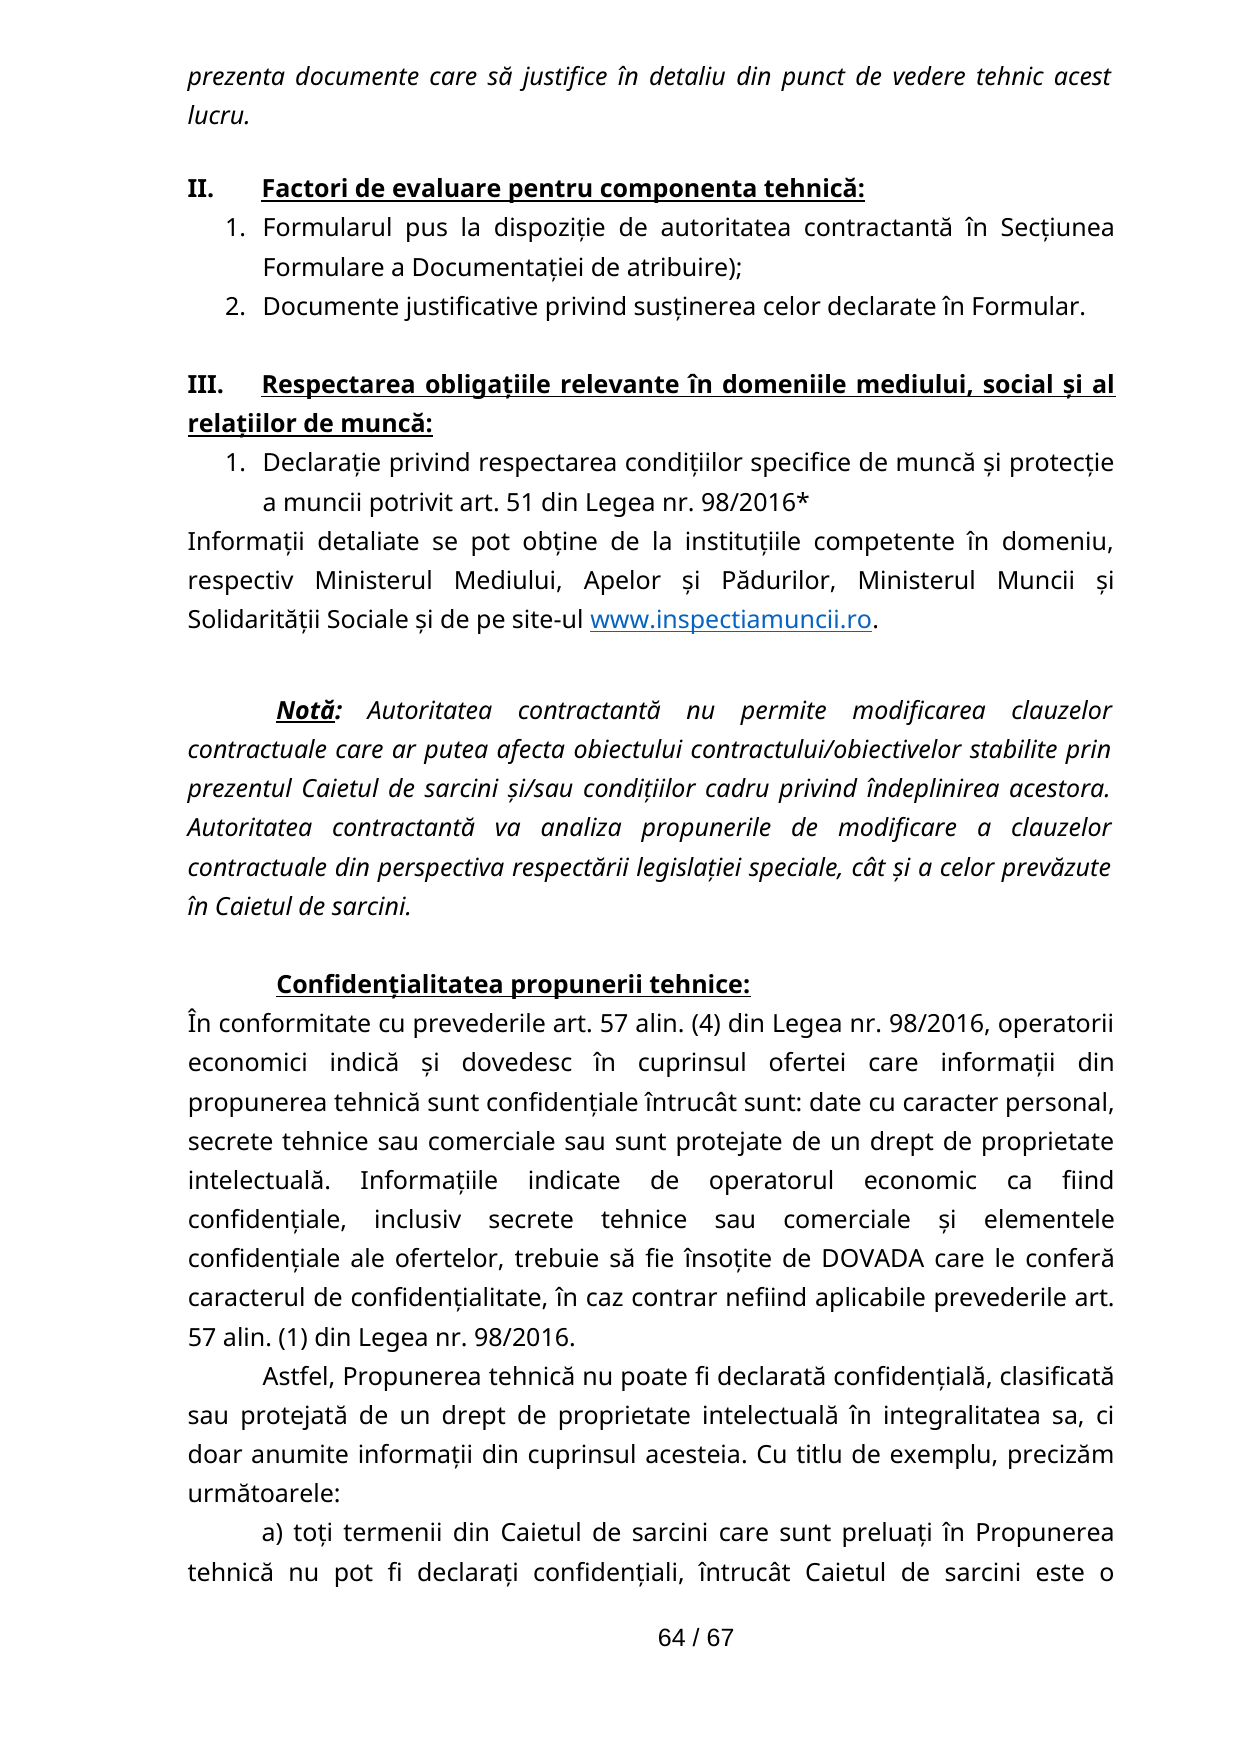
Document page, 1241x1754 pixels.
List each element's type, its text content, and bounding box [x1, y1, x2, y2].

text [187, 58, 1116, 132]
text Confidențialitatea propunerii tehnice: [187, 967, 1116, 1001]
list Declarație privind respectarea condițiilor specifice de muncă și protecție a muncii potrivit art. 51 din Legea nr. 98/2016* [225, 445, 1116, 518]
list Respectarea obligațiile relevante în domeniile mediului, social și al relațiilor de muncă: [187, 367, 1116, 440]
text Notă: Autoritatea contractantă nu permite modificarea clauzelor contractuale care ar putea afecta obiectului contractului/obiectivelor stabilite prin prezentul Caietul de sarcini și/sau condițiilor cadru privind îndeplinirea acestora. Autoritatea contractantă va analiza propunerile de modificare a clauzelor contractuale din perspectiva respectării legislației speciale, cât și a celor prevăzute în Caietul de sarcini. [187, 693, 1116, 922]
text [187, 1515, 1116, 1588]
list Factori de evaluare pentru componenta tehnică: [187, 171, 1116, 205]
text Informații detaliate se pot obține de la instituțiile competente în domeniu, respectiv Ministerul Mediului, Apelor și Pădurilor, Ministerul Muncii și Solidarității Sociale și de pe site-ul www.inspectiamuncii.ro. [187, 523, 1116, 636]
list Documente justificative privind susținerea celor declarate în Formular. [225, 288, 1116, 322]
list Formularul pus la dispoziție de autoritatea contractantă în Secțiunea Formulare a Documentației de atribuire); [225, 210, 1116, 283]
text Astfel, Propunerea tehnică nu poate fi declarată confidențială, clasificată sau protejată de un drept de proprietate intelectuală în integralitatea sa, ci doar anumite informații din cuprinsul acesteia. Cu titlu de exemplu, precizăm următoarele: [187, 1358, 1116, 1510]
text În conformitate cu prevederile art. 57 alin. (4) din Legea nr. 98/2016, operatorii economici indică și dovedesc în cuprinsul ofertei care informații din propunerea tehnică sunt confidențiale întrucât sunt: date cu caracter personal, secrete tehnice sau comerciale sau sunt protejate de un drept de proprietate intelectuală. Informațiile indicate de operatorul economic ca fiind confidențiale, inclusiv secrete tehnice sau comerciale și elementele confidențiale ale ofertelor, trebuie să fie însoțite de DOVADA care le conferă caracterul de confidențialitate, în caz contrar nefiind aplicabile prevederile art. 57 alin. (1) din Legea nr. 98/2016. [188, 1006, 1116, 1353]
